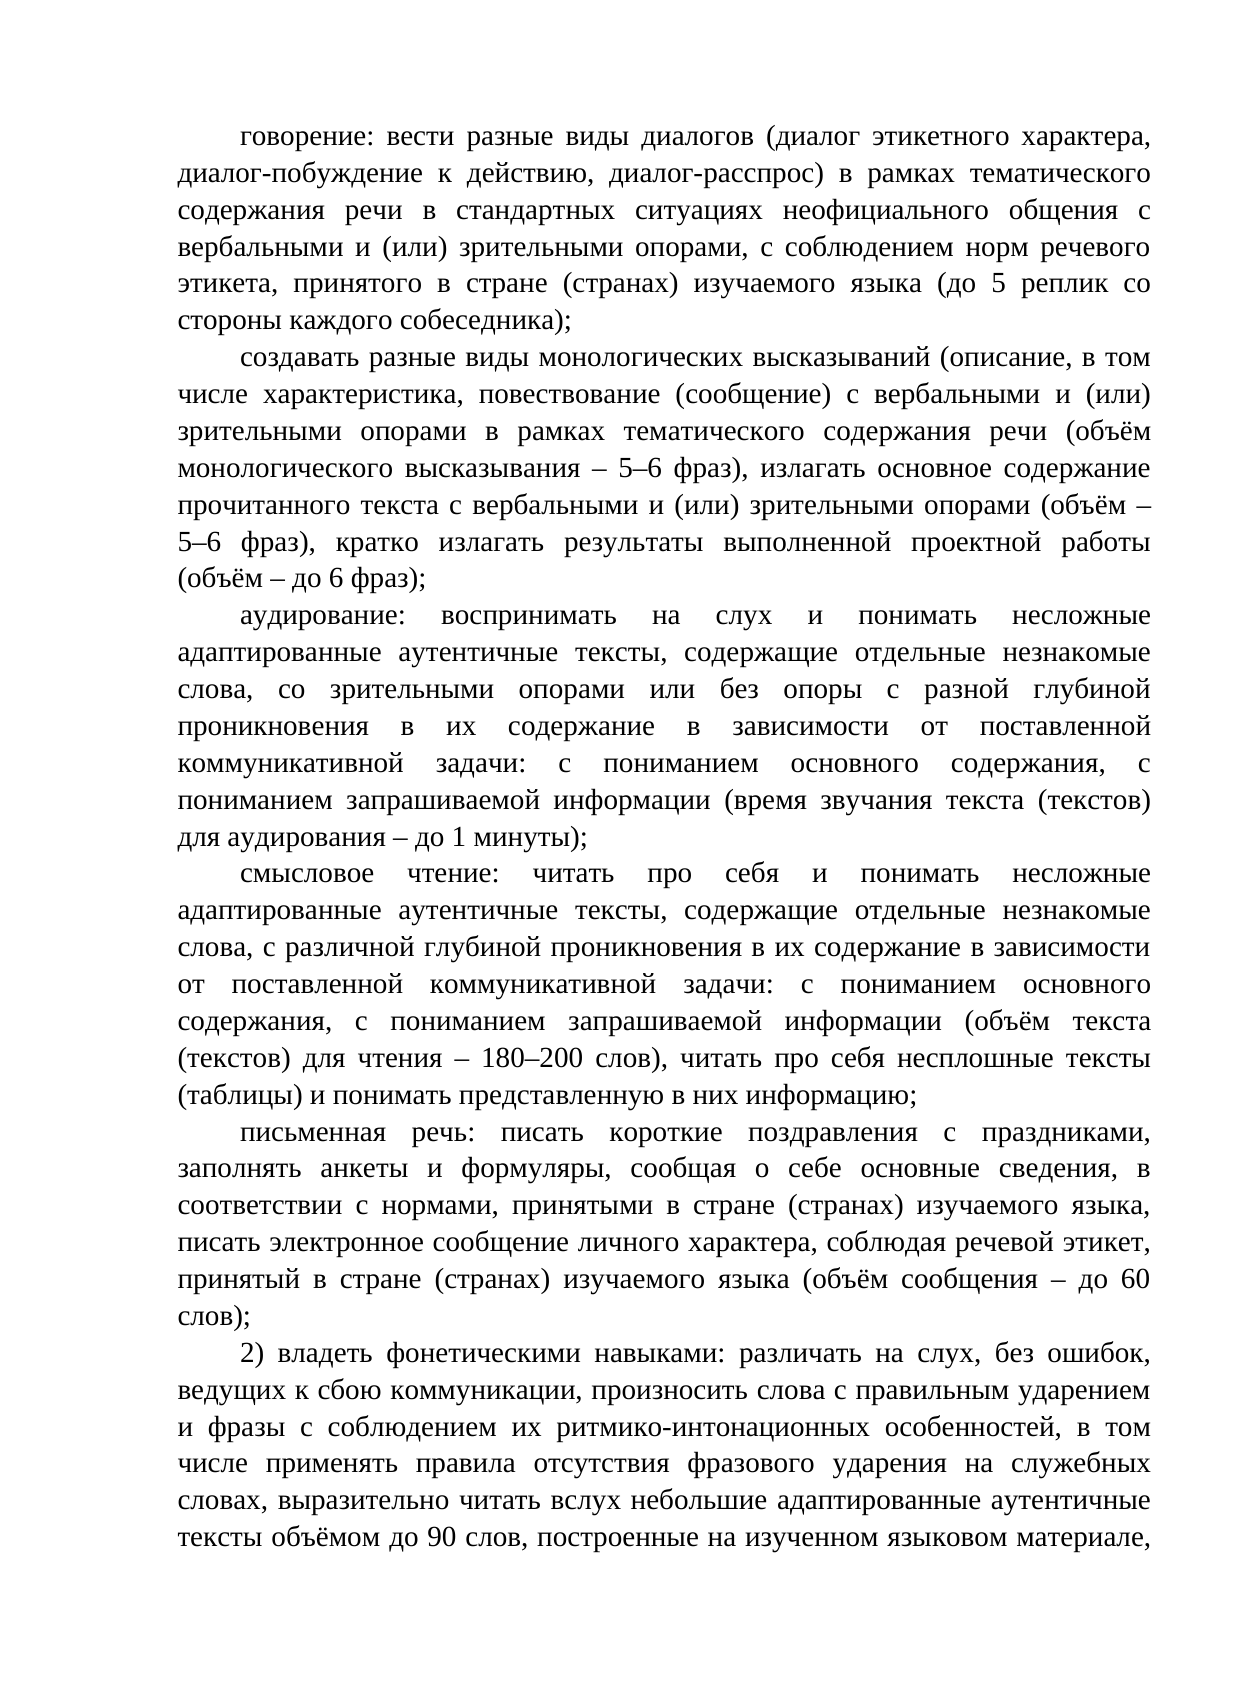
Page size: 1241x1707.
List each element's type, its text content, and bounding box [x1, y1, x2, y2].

text письменная речь: писать короткие поздравления с праздниками, заполнять анкеты и формуляры, сообщая о себе основные сведения, в соответствии с нормами, принятыми в стране (странах) изучаемого языка, писать электронное сообщение личного характера, соблюдая речевой этикет, принятый в стране (странах) изучаемого языка (объём сообщения – до 60 слов); [177, 1114, 1152, 1332]
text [177, 1335, 1152, 1553]
text аудирование: воспринимать на слух и понимать несложные адаптированные аутентичные тексты, содержащие отдельные незнакомые слова, со зрительными опорами или без опоры с разной глубиной проникновения в их содержание в зависимости от поставленной коммуникативной задачи: с пониманием основного содержания, с пониманием запрашиваемой информации (время звучания текста (текстов) для аудирования – до 1 минуты); [177, 597, 1152, 852]
text создавать разные виды монологических высказываний (описание, в том числе характеристика, повествование (сообщение) с вербальными и (или) зрительными опорами в рамках тематического содержания речи (объём монологического высказывания – 5–6 фраз), излагать основное содержание прочитанного текста с вербальными и (или) зрительными опорами (объём – 5–6 фраз), кратко излагать результаты выполненной проектной работы (объём – до 6 фраз); [177, 339, 1152, 594]
text смысловое чтение: читать про себя и понимать несложные адаптированные аутентичные тексты, содержащие отдельные незнакомые слова, с различной глубиной проникновения в их содержание в зависимости от поставленной коммуникативной задачи: с пониманием основного содержания, с пониманием запрашиваемой информации (объём текста (текстов) для чтения – 180–200 слов), читать про себя несплошные тексты (таблицы) и понимать представленную в них информацию; [177, 856, 1152, 1110]
text говорение: вести разные виды диалогов (диалог этикетного характера, диалог-побуждение к действию, диалог-расспрос) в рамках тематического содержания речи в стандартных ситуациях неофициального общения с вербальными и (или) зрительными опорами, с соблюдением норм речевого этикета, принятого в стране (странах) изучаемого языка (до 5 реплик со стороны каждого собеседника); [177, 118, 1152, 336]
